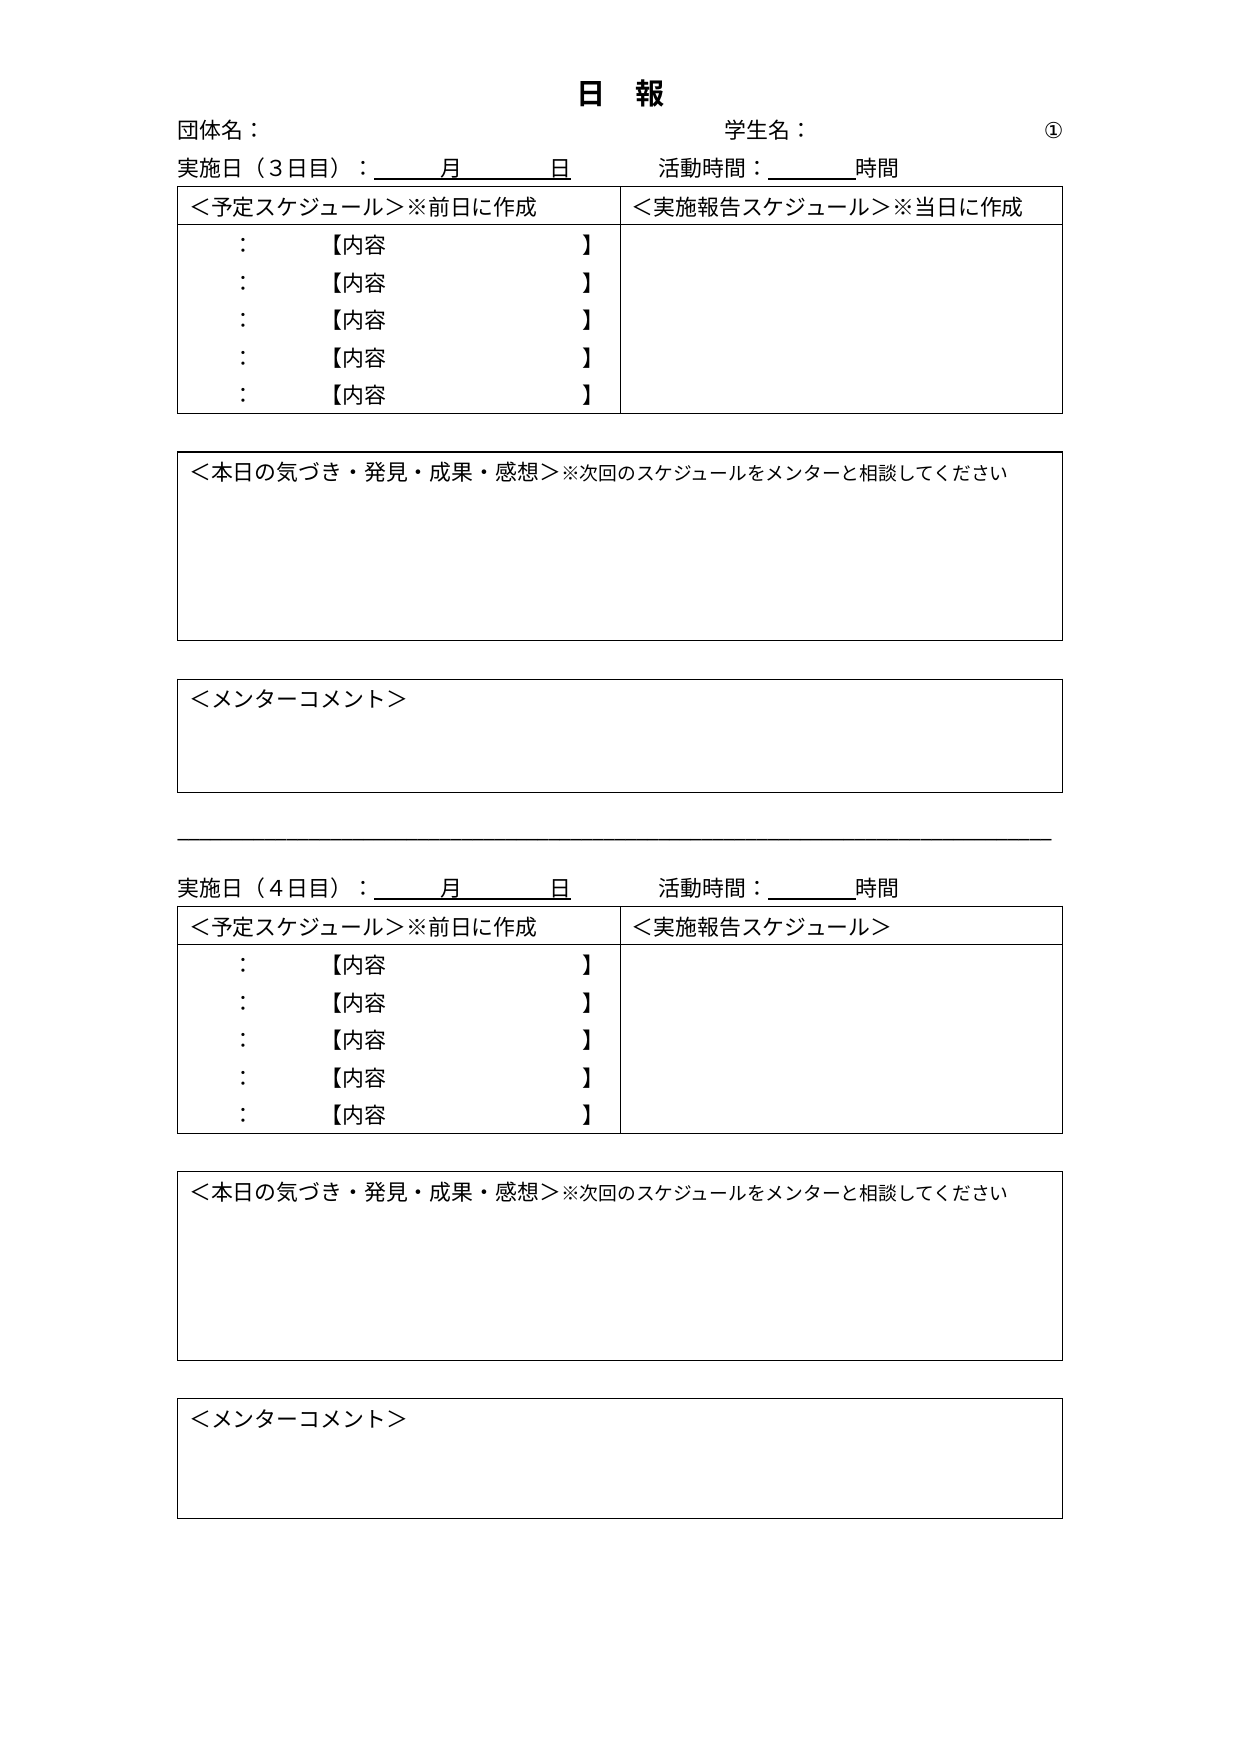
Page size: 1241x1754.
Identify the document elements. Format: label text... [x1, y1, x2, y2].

table_header ＜実施報告スケジュール＞※当日に作成 [621, 187, 1062, 224]
table_cell [621, 945, 1062, 1133]
table_cell ： 【内容 】 ： 【内容 】 ： 【内容 】 ： 【内容 】 ： 【内容 】 [178, 945, 620, 1133]
text ‾‾‾‾‾‾‾‾‾‾‾‾‾‾‾‾‾‾‾‾‾‾‾‾‾‾‾‾‾‾‾‾‾‾‾‾‾‾‾‾‾‾‾‾‾‾‾‾‾‾‾‾‾‾‾‾‾‾‾‾‾‾‾‾‾‾‾‾‾‾‾‾‾‾‾‾‾‾‾‾ [177, 831, 1063, 868]
table_header ＜メンターコメント＞ [178, 1399, 1062, 1518]
text 実施日（３日目）： 月 日 活動時間： 時間 [177, 148, 1063, 186]
table_header ＜予定スケジュール＞※前日に作成 [178, 187, 620, 224]
table_header ＜実施報告スケジュール＞ [621, 907, 1062, 944]
text 実施日（４日目）： 月 日 活動時間： 時間 [177, 868, 1063, 906]
table_header ＜メンターコメント＞ [178, 680, 1062, 792]
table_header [178, 453, 1062, 640]
table_header ＜予定スケジュール＞※前日に作成 [178, 907, 620, 944]
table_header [178, 1172, 1062, 1360]
table_cell ： 【内容 】 ： 【内容 】 ： 【内容 】 ： 【内容 】 ： 【内容 】 [178, 225, 620, 413]
table_cell [621, 225, 1062, 413]
